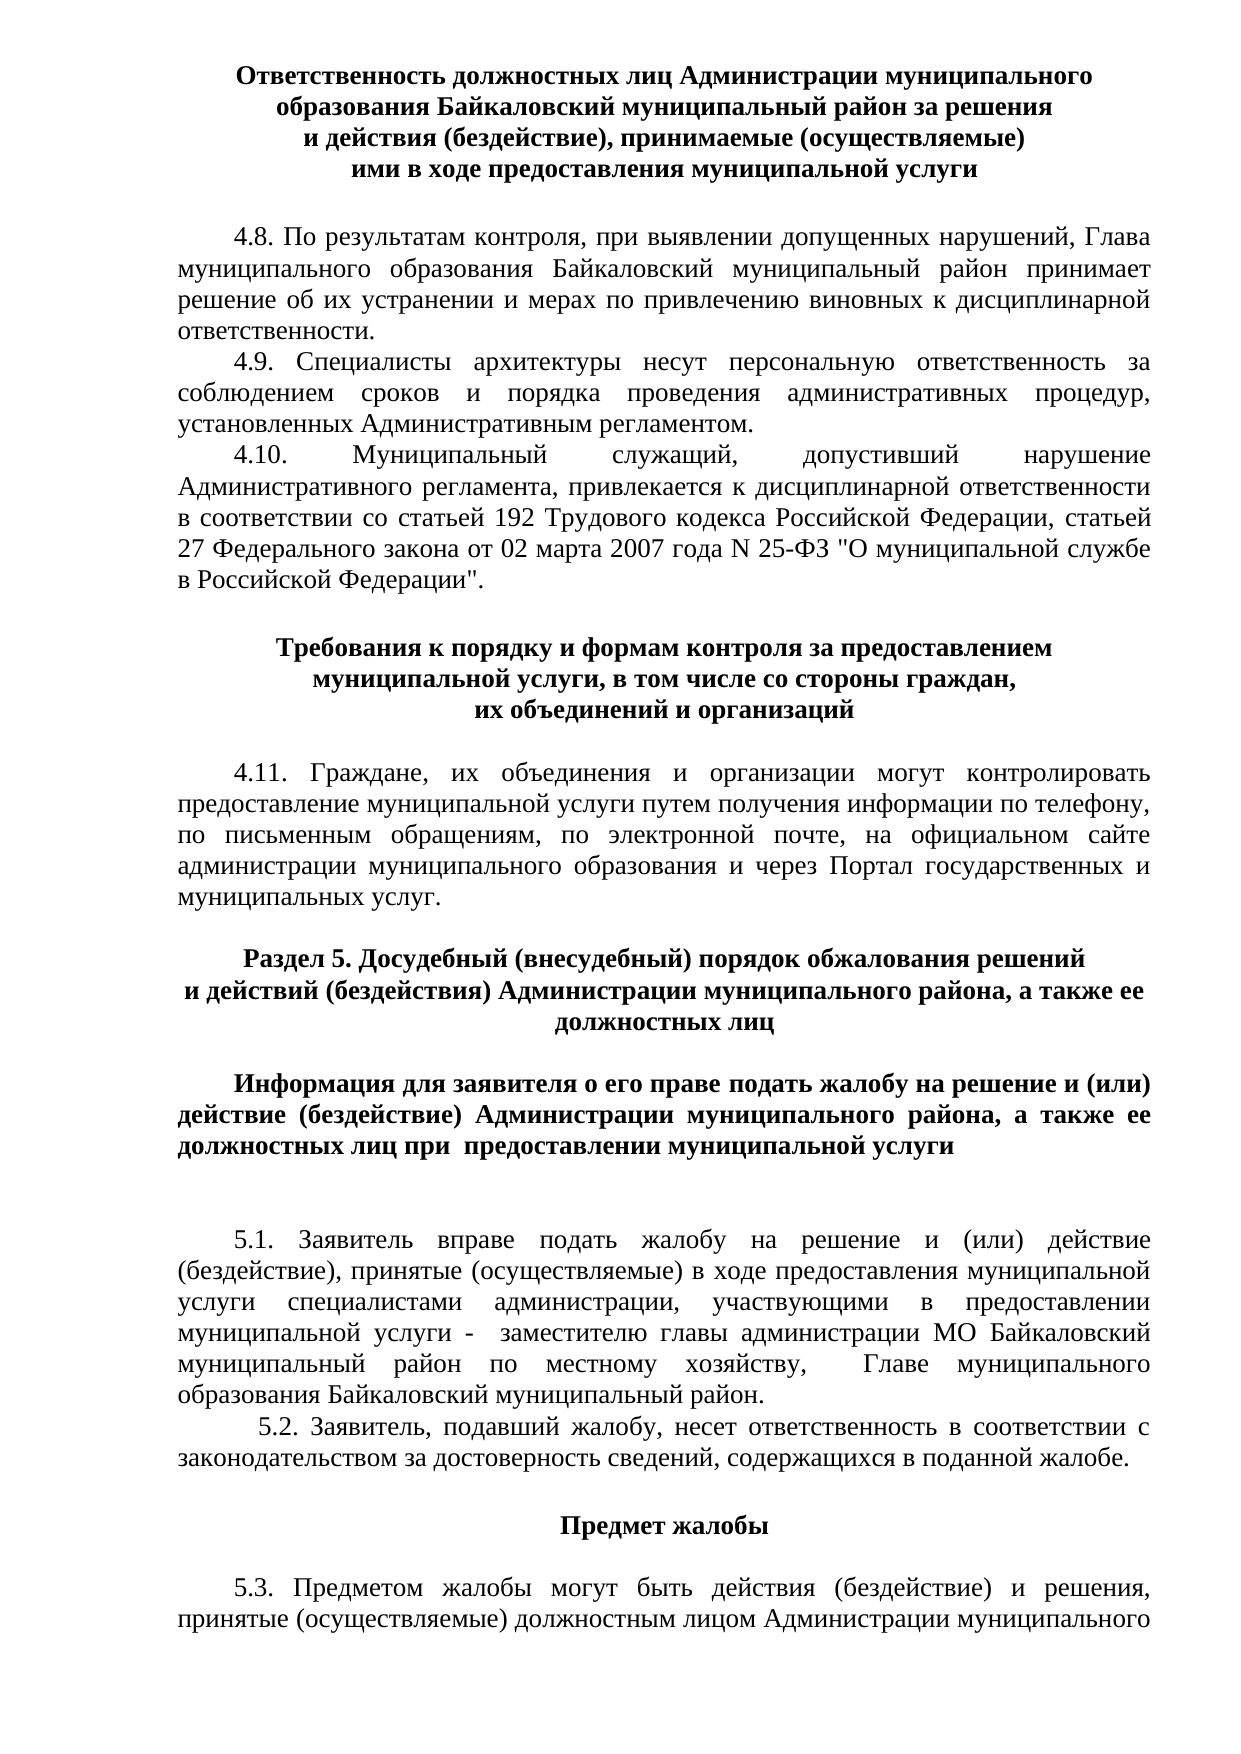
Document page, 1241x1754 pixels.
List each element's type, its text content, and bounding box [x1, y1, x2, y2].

text и действий (бездействия) Администрации муниципального района, а также ее должностных лиц [177, 974, 1152, 1036]
text Ответственность должностных лиц Администрации муниципального образования Байкаловский муниципальный район за решения [177, 59, 1152, 121]
text 4.9. Специалисты архитектуры несут персональную ответственность за соблюдением сроков и порядка проведения административных процедур, установленных Административным регламентом. [177, 345, 1152, 438]
text муниципальной услуги, в том числе со стороны граждан, [177, 662, 1152, 693]
text ими в ходе предоставления муниципальной услуги [177, 152, 1152, 184]
text Раздел 5. Досудебный (внесудебный) порядок обжалования решений [177, 943, 1152, 974]
text Информация для заявителя о его праве подать жалобу на решение и (или) действие (бездействие) Администрации муниципального района, а также ее должностных лиц при предоставлении муниципальной услуги [177, 1067, 1152, 1161]
text Требования к порядку и формам контроля за предоставлением [177, 631, 1152, 662]
text 4.10. Муниципальный служащий, допустивший нарушение Административного регламента, привлекается к дисциплинарной ответственности в соответствии со статьей 192 Трудового кодекса Российской Федерации, статьей 27 Федерального закона от 02 марта 2007 года N 25-ФЗ "О муниципальной службе в Российской Федерации". [177, 438, 1152, 594]
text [177, 1571, 1152, 1633]
text 4.11. Граждане, их объединения и организации могут контролировать предоставление муниципальной услуги путем получения информации по телефону, по письменным обращениям, по электронной почте, на официальном сайте администрации муниципального образования и через Портал государственных и муниципальных услуг. [177, 756, 1152, 911]
text 5.2. Заявитель, подавший жалобу, несет ответственность в соответствии с законодательством за достоверность сведений, содержащихся в поданной жалобе. [177, 1410, 1152, 1472]
text Предмет жалобы [177, 1509, 1152, 1540]
text их объединений и организаций [177, 693, 1152, 724]
text 5.1. Заявитель вправе подать жалобу на решение и (или) действие (бездействие), принятые (осуществляемые) в ходе предоставления муниципальной услуги специалистами администрации, участвующими в предоставлении муниципальной услуги - заместителю главы администрации МО Байкаловский муниципальный район по местному хозяйству, Главе муниципального образования Байкаловский муниципальный район. [177, 1223, 1152, 1410]
text 4.8. По результатам контроля, при выявлении допущенных нарушений, Глава муниципального образования Байкаловский муниципальный район принимает решение об их устранении и мерах по привлечению виновных к дисциплинарной ответственности. [177, 221, 1152, 345]
text и действия (бездействие), принимаемые (осуществляемые) [177, 121, 1152, 152]
